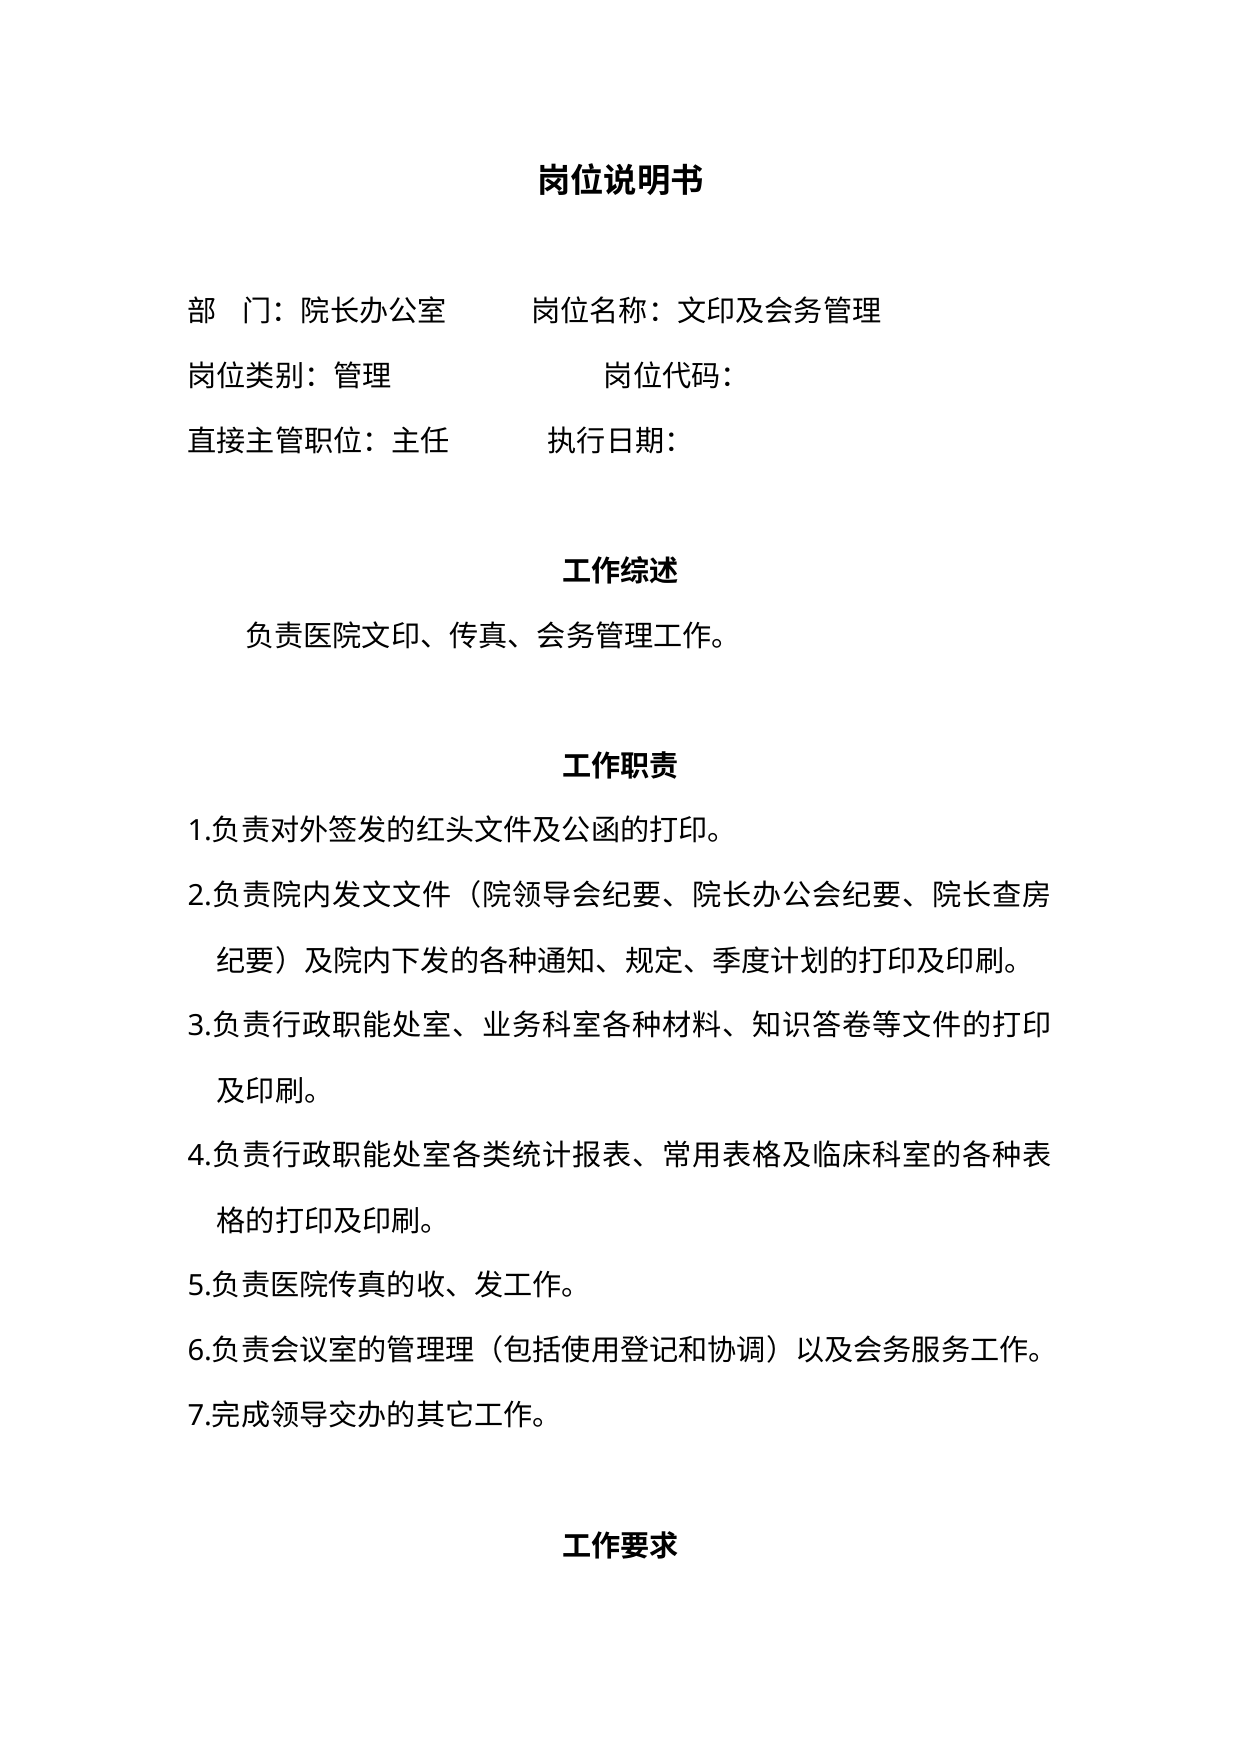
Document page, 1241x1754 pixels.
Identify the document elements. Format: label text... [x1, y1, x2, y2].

text 工作综述 [187, 536, 1053, 601]
text 7.完成领导交办的其它工作。 [187, 1381, 1053, 1446]
text 直接主管职位：主任 执行日期： [187, 406, 1053, 471]
text 5.负责医院传真的收、发工作。 [187, 1251, 1053, 1316]
text 工作职责 [187, 731, 1053, 796]
text 岗位说明书 [187, 146, 1053, 211]
text 负责医院文印、传真、会务管理工作。 [187, 601, 1053, 666]
text 岗位类别：管理 岗位代码： [187, 341, 1053, 406]
text 4.负责行政职能处室各类统计报表、常用表格及临床科室的各种表格的打印及印刷。 [187, 1121, 1053, 1251]
text 2.负责院内发文文件（院领导会纪要、院长办公会纪要、院长查房纪要）及院内下发的各种通知、规定、季度计划的打印及印刷。 [187, 861, 1053, 991]
text 3.负责行政职能处室、业务科室各种材料、知识答卷等文件的打印及印刷。 [187, 991, 1053, 1121]
text 1.负责对外签发的红头文件及公函的打印。 [187, 796, 1053, 861]
text 6.负责会议室的管理理（包括使用登记和协调）以及会务服务工作。 [187, 1316, 1053, 1381]
text 工作要求 [187, 1511, 1053, 1576]
text 部 门：院长办公室 岗位名称：文印及会务管理 [187, 276, 1053, 341]
